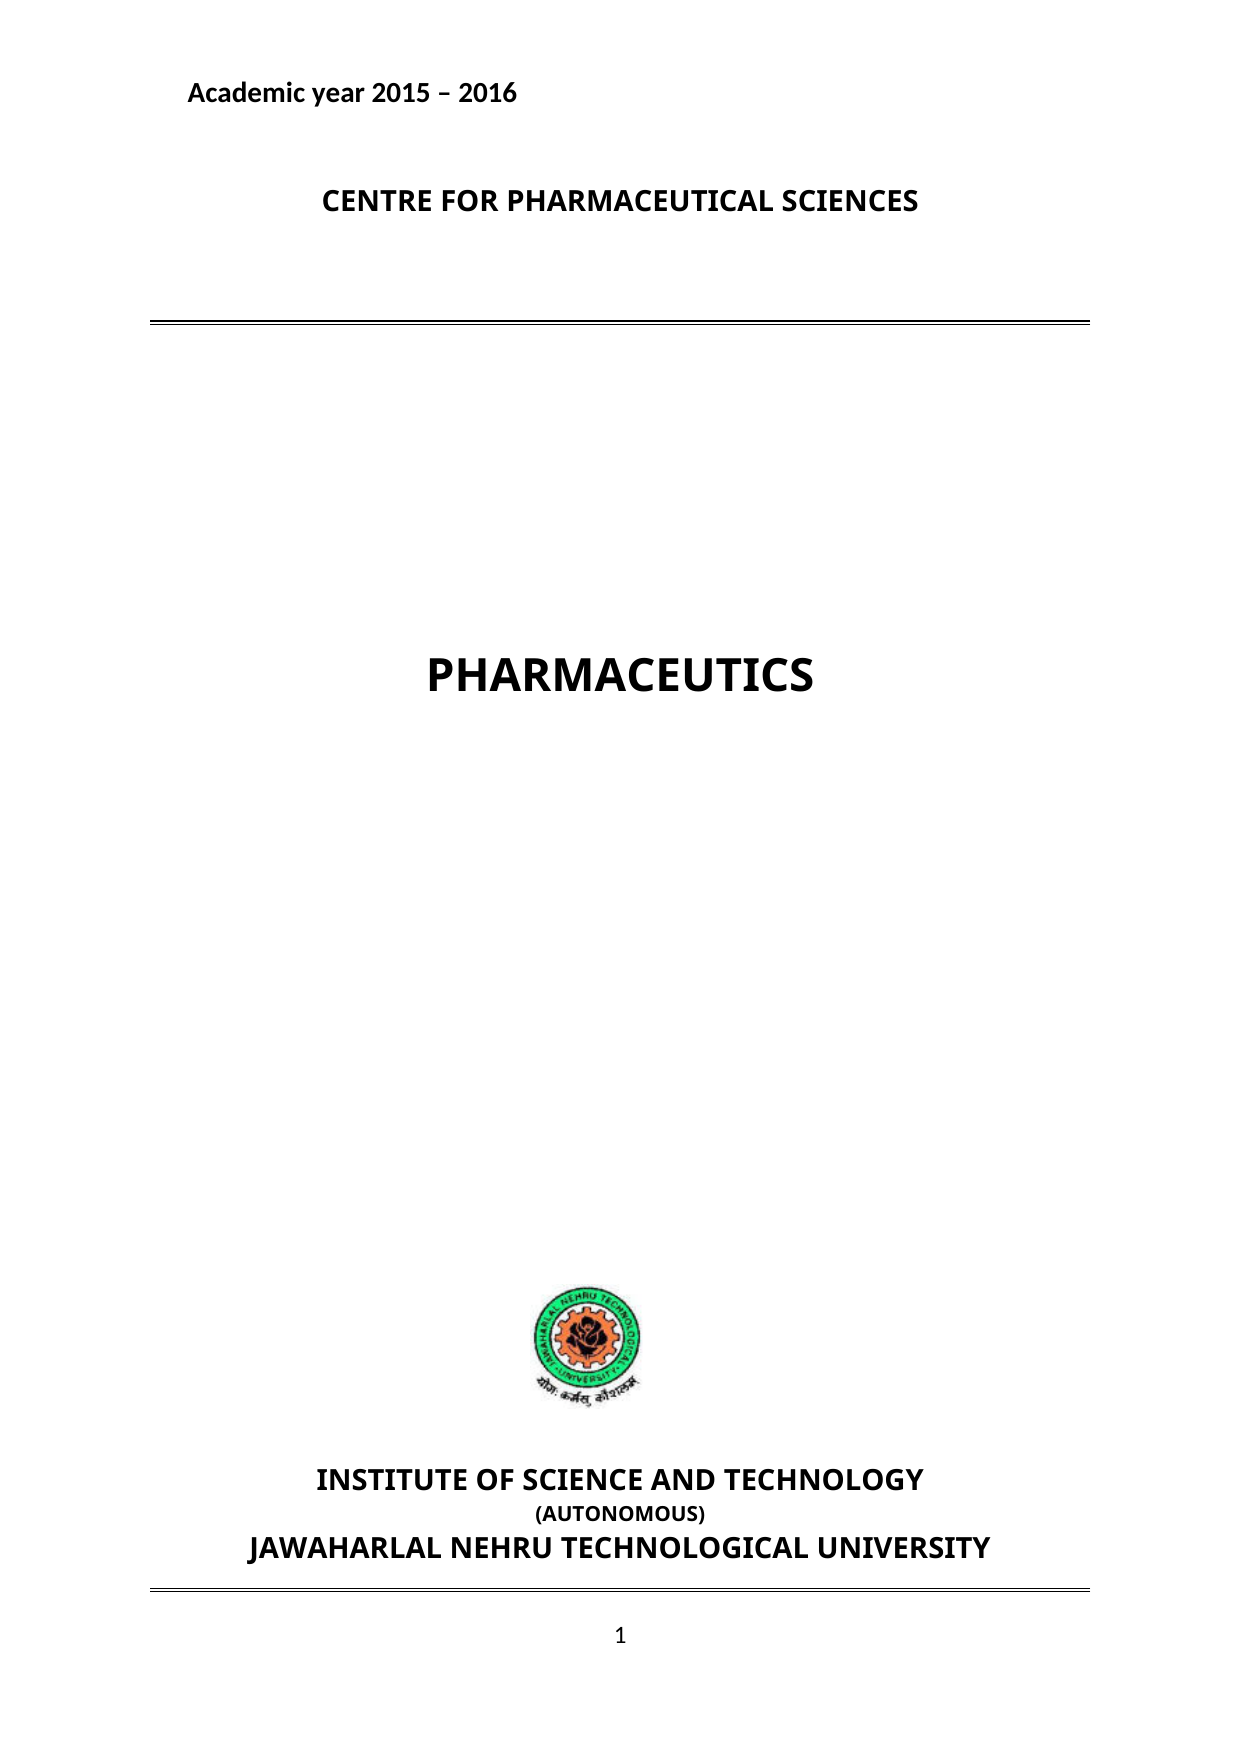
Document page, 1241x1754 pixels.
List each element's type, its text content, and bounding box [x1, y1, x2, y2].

subtitle JAWAHARLAL NEHRU TECHNOLOGICAL UNIVERSITY [150, 1527, 1090, 1588]
picture [530, 1284, 643, 1409]
title INSTITUTE OF SCIENCE AND TECHNOLOGY [150, 1459, 1090, 1499]
title PHARMACEUTICS [150, 643, 1090, 705]
subtitle (AUTONOMOUS) [150, 1499, 1090, 1527]
title CENTRE FOR PHARMACEUTICAL SCIENCES [150, 181, 1090, 220]
